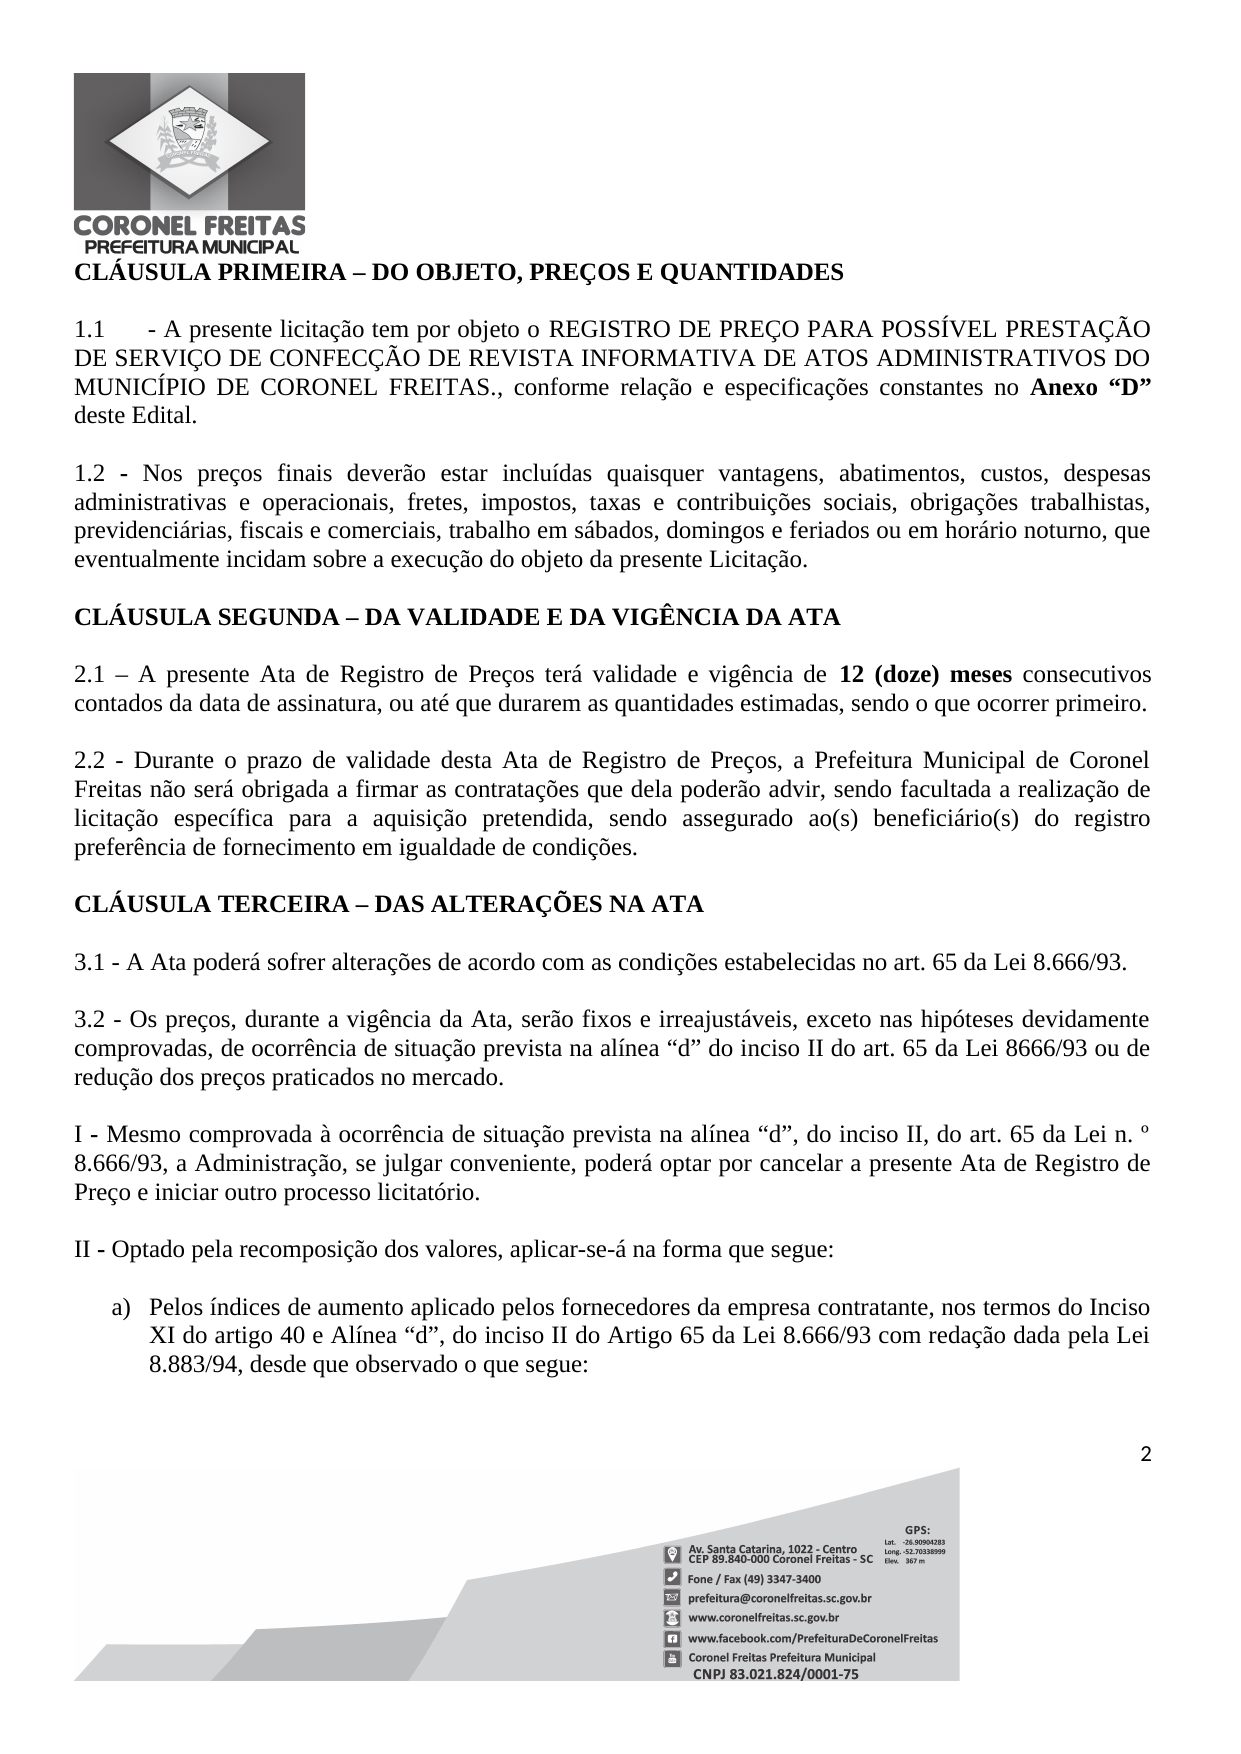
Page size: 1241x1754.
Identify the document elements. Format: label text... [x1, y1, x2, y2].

text II - Optado pela recomposição dos valores, aplicar-se-á na forma que segue: [74, 1234, 1152, 1263]
picture [73, 1467, 960, 1681]
list - A presente licitação tem por objeto o REGISTRO DE PREÇO PARA POSSÍVEL PRESTAÇÃO DE SERVIÇO DE CONFECÇÃO DE REVISTA INFORMATIVA DE ATOS ADMINISTRATIVOS DO MUNICÍPIO DE CORONEL FREITAS., conforme relação e especificações constantes no Anexo “D” deste Edital. [74, 314, 1152, 429]
text 2.1 – A presente Ata de Registro de Preços terá validade e vigência de 12 (doze) meses consecutivos contados da data de assinatura, ou até que durarem as quantidades estimadas, sendo o que ocorrer primeiro. [74, 659, 1152, 717]
text 3.2 - Os preços, durante a vigência da Ata, serão fixos e irreajustáveis, exceto nas hipóteses devidamente comprovadas, de ocorrência de situação prevista na alínea “d” do inciso II do art. 65 da Lei 8666/93 ou de redução dos preços praticados no mercado. [74, 1004, 1152, 1090]
text CLÁUSULA PRIMEIRA – DO OBJETO, PREÇOS E QUANTIDADES [74, 257, 1152, 285]
text CLÁUSULA TERCEIRA – DAS ALTERAÇÕES NA ATA [74, 889, 1152, 918]
text 1.2 - Nos preços finais deverão estar incluídas quaisquer vantagens, abatimentos, custos, despesas administrativas e operacionais, fretes, impostos, taxas e contribuições sociais, obrigações trabalhistas, previdenciárias, fiscais e comerciais, trabalho em sábados, domingos e feriados ou em horário noturno, que eventualmente incidam sobre a execução do objeto da presente Licitação. [74, 458, 1152, 573]
text 2.2 - Durante o prazo de validade desta Ata de Registro de Preços, a Prefeitura Municipal de Coronel Freitas não será obrigada a firmar as contratações que dela poderão advir, sendo facultada a realização de licitação específica para a aquisição pretendida, sendo assegurado ao(s) beneficiário(s) do registro preferência de fornecimento em igualdade de condições. [74, 745, 1152, 860]
list Pelos índices de aumento aplicado pelos fornecedores da empresa contratante, nos termos do Inciso XI do artigo 40 e Alínea “d”, do inciso II do Artigo 65 da Lei 8.666/93 com redação dada pela Lei 8.883/94, desde que observado o que segue: [111, 1292, 1152, 1378]
picture [73, 73, 306, 257]
text CLÁUSULA SEGUNDA – DA VALIDADE E DA VIGÊNCIA DA ATA [74, 602, 1152, 630]
text 3.1 - A Ata poderá sofrer alterações de acordo com as condições estabelecidas no art. 65 da Lei 8.666/93. [74, 947, 1152, 975]
text I - Mesmo comprovada à ocorrência de situação prevista na alínea “d”, do inciso II, do art. 65 da Lei n. º 8.666/93, a Administração, se julgar conveniente, poderá optar por cancelar a presente Ata de Registro de Preço e iniciar outro processo licitatório. [74, 1119, 1152, 1205]
